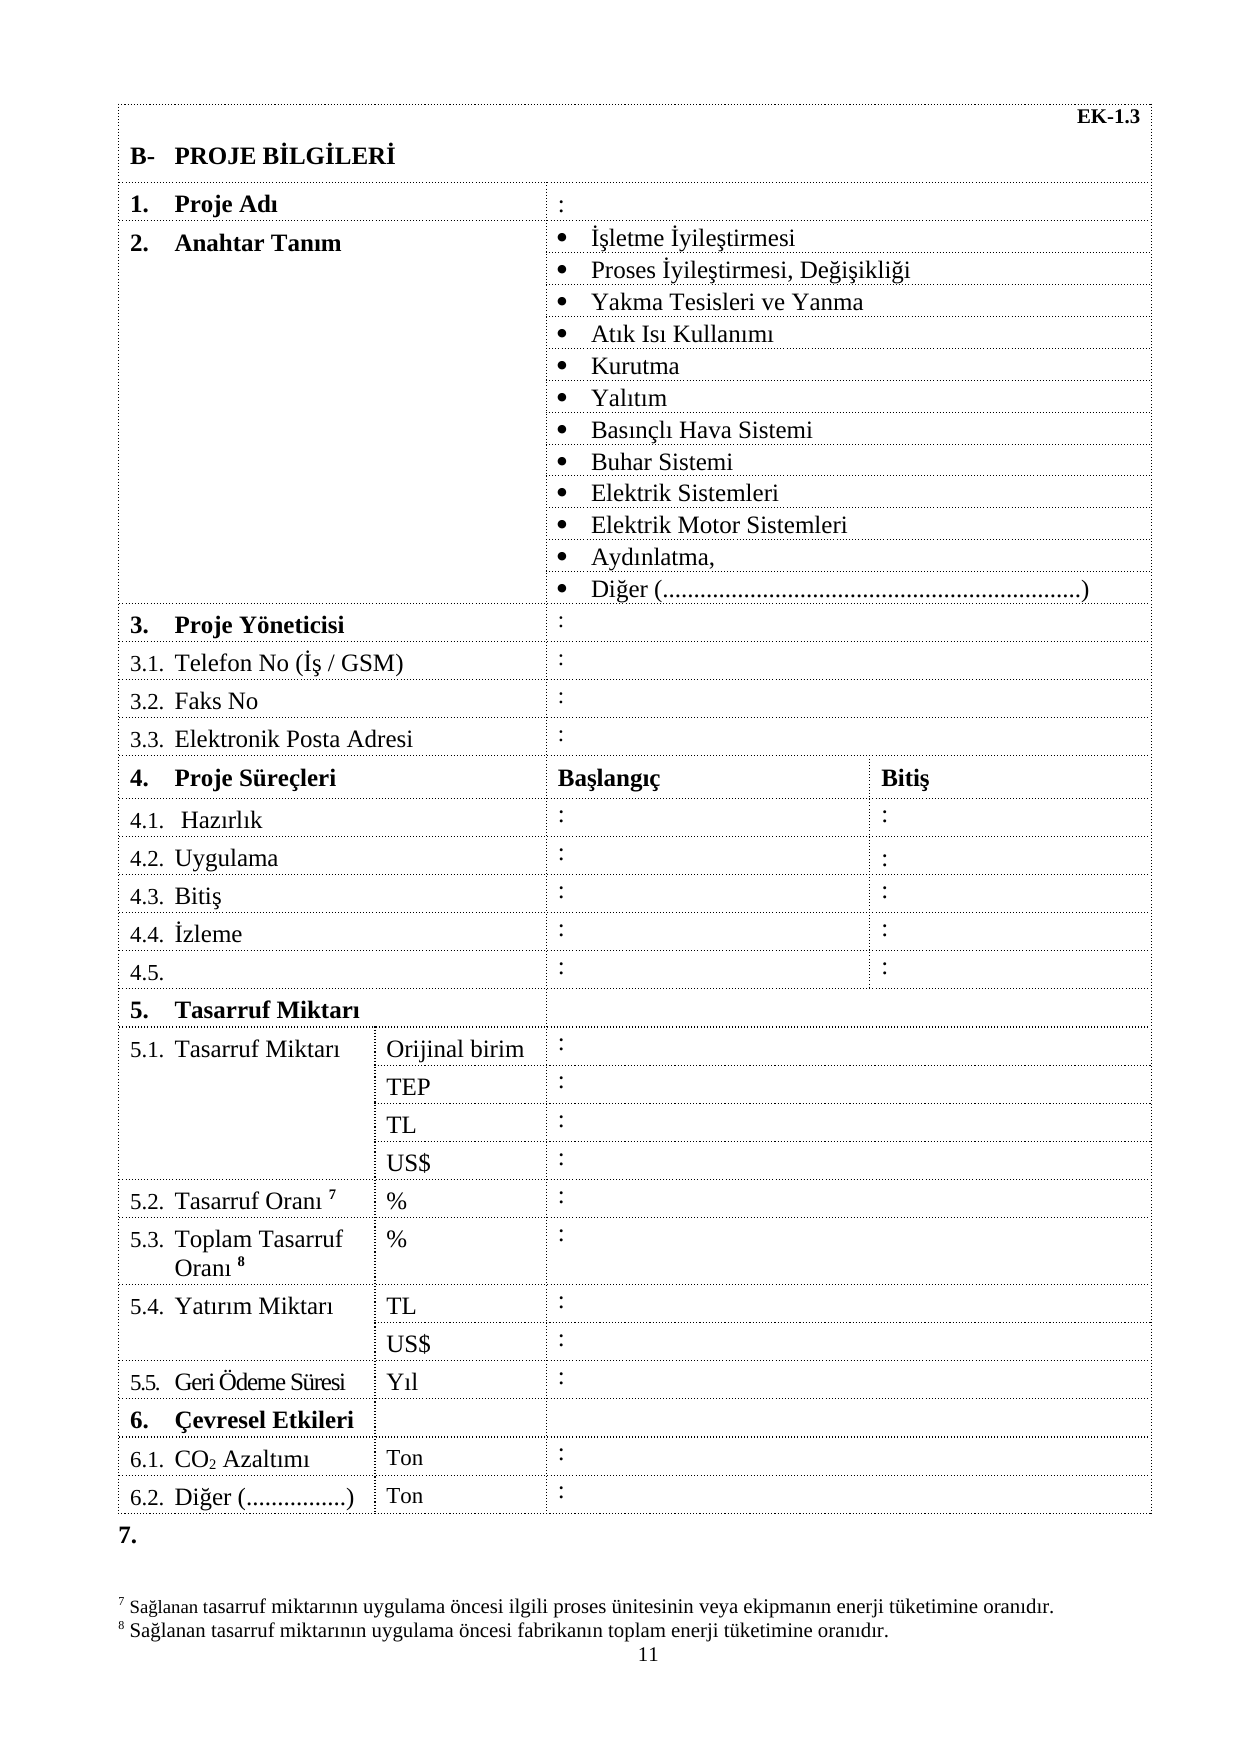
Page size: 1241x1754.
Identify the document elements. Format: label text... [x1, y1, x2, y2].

table_cell : [546, 679, 1151, 717]
table_cell Elektrik Sistemleri [546, 475, 1151, 507]
table_cell : [546, 1065, 1151, 1103]
table_cell Telefon No (İş / GSM) [119, 641, 546, 679]
table_cell İşletme İyileştirmesi [546, 220, 1151, 252]
table_cell : [870, 798, 1151, 836]
table_cell Elektronik Posta Adresi [119, 717, 546, 755]
table_cell : [546, 950, 870, 988]
table_cell : [546, 1217, 1151, 1284]
table_cell İzleme [119, 912, 546, 950]
table_cell : [546, 1141, 1151, 1179]
table_cell Diğer (...................................................................) [546, 571, 1151, 603]
table_cell : [546, 717, 1151, 755]
table_header EK-1.3 PROJE BİLGİLERİ [119, 104, 1151, 182]
table_cell Proje Adı [119, 182, 546, 220]
table_cell Yıl [375, 1360, 546, 1398]
table_cell Ton [375, 1436, 546, 1474]
table_cell Geri Ödeme Süresi [119, 1360, 375, 1398]
table_cell : [546, 1360, 1151, 1398]
table_cell Tasarruf Oranı [119, 1179, 375, 1217]
table_cell : [870, 950, 1151, 988]
table_cell : [870, 836, 1151, 874]
table_cell Tasarruf Miktarı [119, 988, 546, 1026]
table_cell Tasarruf Miktarı [119, 1026, 375, 1179]
table_cell Faks No [119, 679, 546, 717]
table_cell : [870, 912, 1151, 950]
table_cell Uygulama [119, 836, 546, 874]
table_cell : [546, 182, 1151, 220]
table_cell Hazırlık [119, 798, 546, 836]
table_cell Başlangıç [546, 755, 870, 798]
table_cell Yalıtım [546, 380, 1151, 412]
table_cell % [375, 1217, 546, 1284]
table_cell Proses İyileştirmesi, Değişikliği [546, 252, 1151, 284]
table_cell : [546, 874, 870, 912]
table_cell Ton [375, 1475, 546, 1513]
table_cell Aydınlatma, [546, 539, 1151, 571]
table_cell Elektrik Motor Sistemleri [546, 507, 1151, 539]
table_cell Buhar Sistemi [546, 444, 1151, 475]
table_cell : [546, 1179, 1151, 1217]
table_cell : [546, 912, 870, 950]
table_cell Toplam Tasarruf Oranı [119, 1217, 375, 1284]
table_cell [375, 1398, 546, 1436]
table_cell : [546, 603, 1151, 641]
table_cell Proje Yöneticisi [119, 603, 546, 641]
table_cell : [546, 1284, 1151, 1322]
table_cell : [870, 874, 1151, 912]
table_cell US$ [375, 1141, 546, 1179]
table_cell [546, 1398, 1151, 1436]
table_cell Yatırım Miktarı [119, 1284, 375, 1360]
table_cell Orijinal birim [375, 1026, 546, 1064]
table_cell CO2 Azaltımı [119, 1436, 375, 1474]
table_cell US$ [375, 1322, 546, 1360]
table_cell : [546, 641, 1151, 679]
table_cell TL [375, 1284, 546, 1322]
table_cell : [546, 836, 870, 874]
table_cell : [546, 1103, 1151, 1141]
table_cell : [546, 1436, 1151, 1474]
table_cell : [546, 1475, 1151, 1513]
table_cell [546, 988, 1151, 1026]
table_cell TEP [375, 1065, 546, 1103]
table_cell [119, 950, 546, 988]
table_cell % [375, 1179, 546, 1217]
table_cell Proje Süreçleri [119, 755, 546, 798]
table_cell Bitiş [119, 874, 546, 912]
table_cell Yakma Tesisleri ve Yanma [546, 284, 1151, 316]
table_cell Kurutma [546, 348, 1151, 380]
table_cell Atık Isı Kullanımı [546, 316, 1151, 348]
table_cell Bitiş [870, 755, 1151, 798]
table_cell : [546, 1322, 1151, 1360]
table_cell Anahtar Tanım [119, 220, 546, 603]
table_cell Çevresel Etkileri [119, 1398, 375, 1436]
table_cell TL [375, 1103, 546, 1141]
table_cell : [546, 798, 870, 836]
table_cell Basınçlı Hava Sistemi [546, 412, 1151, 443]
table_cell : [546, 1026, 1151, 1064]
table_cell Diğer (................) [119, 1475, 375, 1513]
